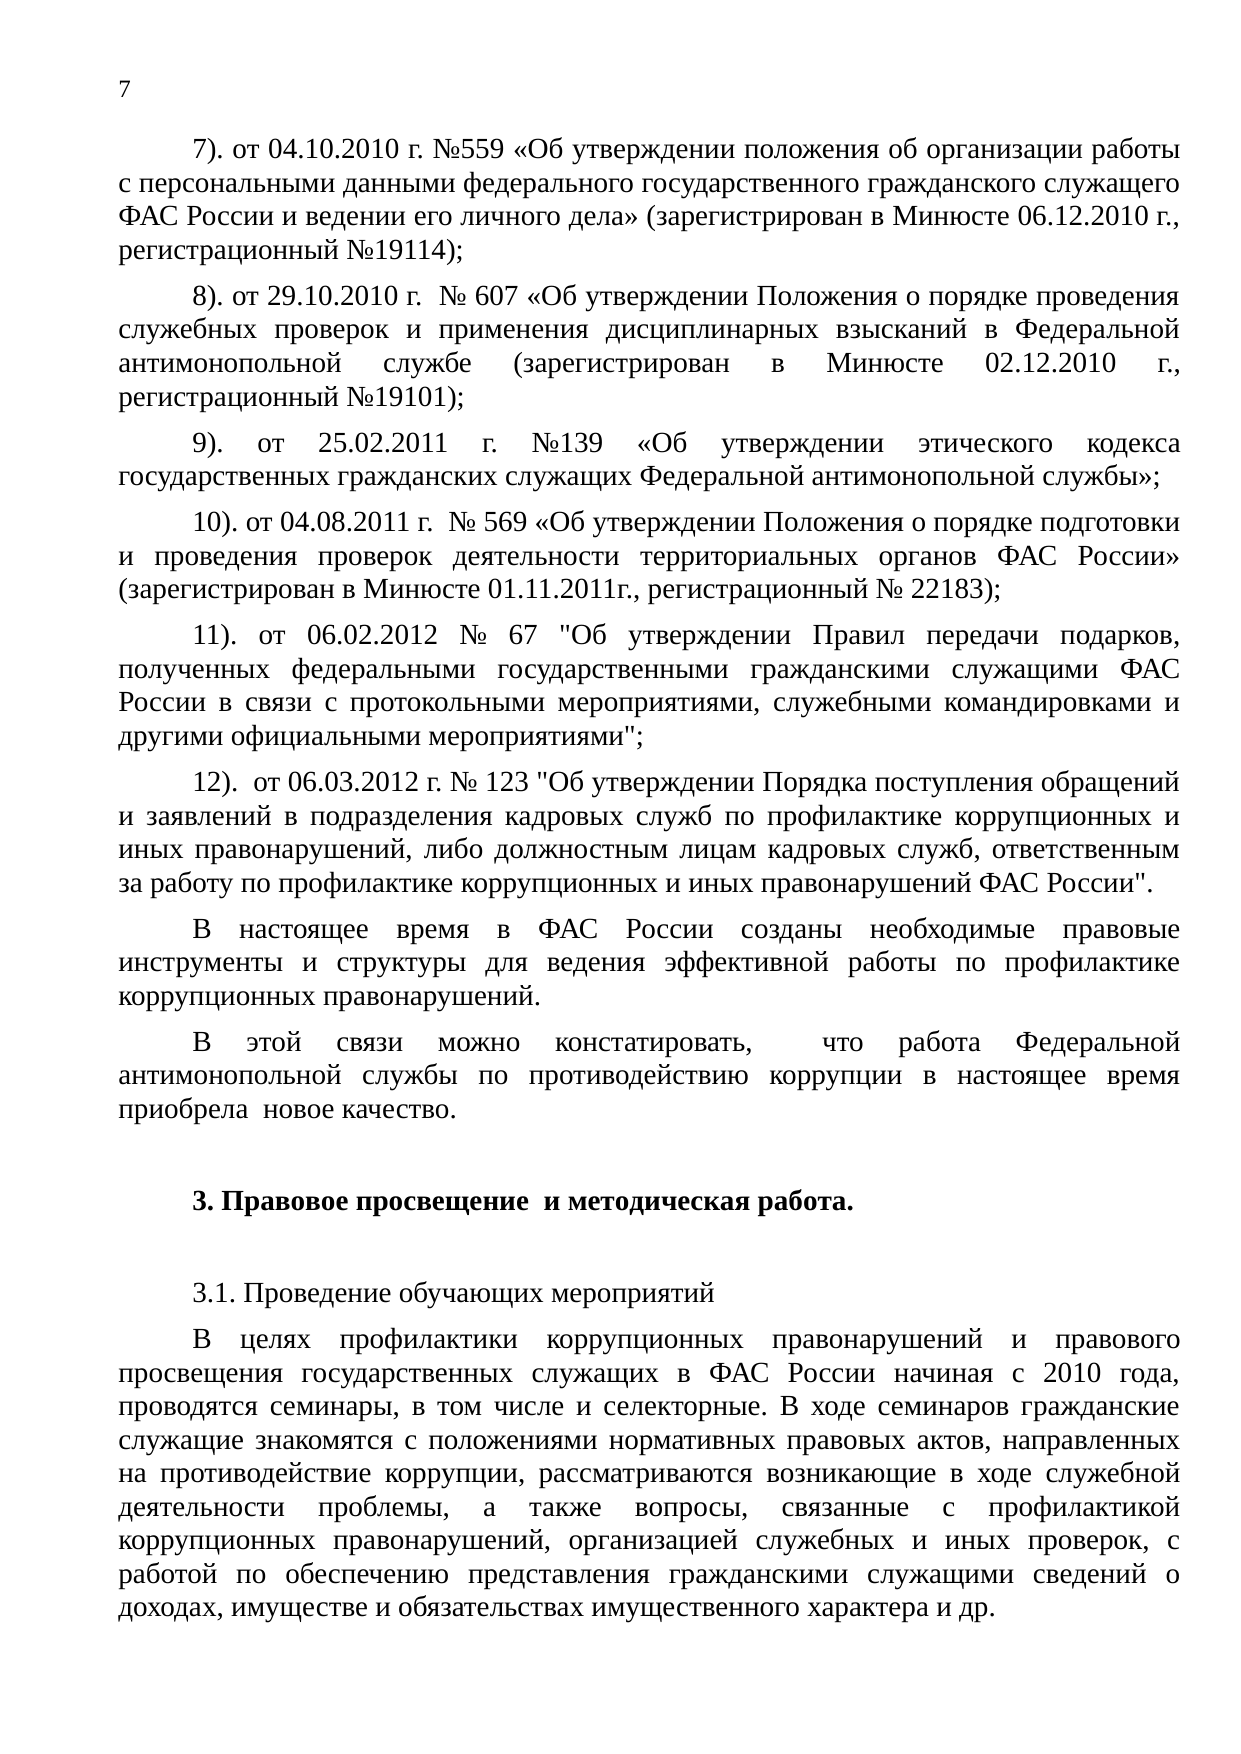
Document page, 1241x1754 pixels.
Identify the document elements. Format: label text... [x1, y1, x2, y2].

text 11). от 06.02.2012 № 67 "Об утверждении Правил передачи подарков, полученных федеральными государственными гражданскими служащими ФАС России в связи с протокольными мероприятиями, служебными командировками и другими официальными мероприятиями"; [118, 617, 1181, 752]
text 3.1. Проведение обучающих мероприятий [118, 1275, 1181, 1309]
text 7). от 04.10.2010 г. №559 «Об утверждении положения об организации работы с персональными данными федерального государственного гражданского служащего ФАС России и ведении его личного дела» (зарегистрирован в Минюсте 06.12.2010 г., регистрационный №19114); [118, 131, 1181, 266]
text В настоящее время в ФАС России созданы необходимые правовые инструменты и структуры для ведения эффективной работы по профилактике коррупционных правонарушений. [118, 911, 1181, 1011]
text 8). от 29.10.2010 г. № 607 «Об утверждении Положения о порядке проведения служебных проверок и применения дисциплинарных взысканий в Федеральной антимонопольной службе (зарегистрирован в Минюсте 02.12.2010 г., регистрационный №19101); [118, 278, 1181, 412]
text 3. Правовое просвещение и методическая работа. [118, 1183, 1181, 1217]
text В целях профилактики коррупционных правонарушений и правового просвещения государственных служащих в ФАС России начиная с 2010 года, проводятся семинары, в том числе и селекторные. В ходе семинаров гражданские служащие знакомятся с положениями нормативных правовых актов, направленных на противодействие коррупции, рассматриваются возникающие в ходе служебной деятельности проблемы, а также вопросы, связанные с профилактикой коррупционных правонарушений, организацией служебных и иных проверок, с работой по обеспечению представления гражданскими служащими сведений о доходах, имуществе и обязательствах имущественного характера и др. [118, 1321, 1181, 1623]
text В этой связи можно констатировать, что работа Федеральной антимонопольной службы по противодействию коррупции в настоящее время приобрела новое качество. [118, 1024, 1181, 1124]
text 10). от 04.08.2011 г. № 569 «Об утверждении Положения о порядке подготовки и проведения проверок деятельности территориальных органов ФАС России» (зарегистрирован в Минюсте 01.11.2011г., регистрационный № 22183); [118, 504, 1181, 605]
text 9). от 25.02.2011 г. №139 «Об утверждении этического кодекса государственных гражданских служащих Федеральной антимонопольной службы»; [118, 425, 1181, 492]
text 12). от 06.03.2012 г. № 123 "Об утверждении Порядка поступления обращений и заявлений в подразделения кадровых служб по профилактике коррупционных и иных правонарушений, либо должностным лицам кадровых служб, ответственным за работу по профилактике коррупционных и иных правонарушений ФАС России". [118, 764, 1181, 898]
